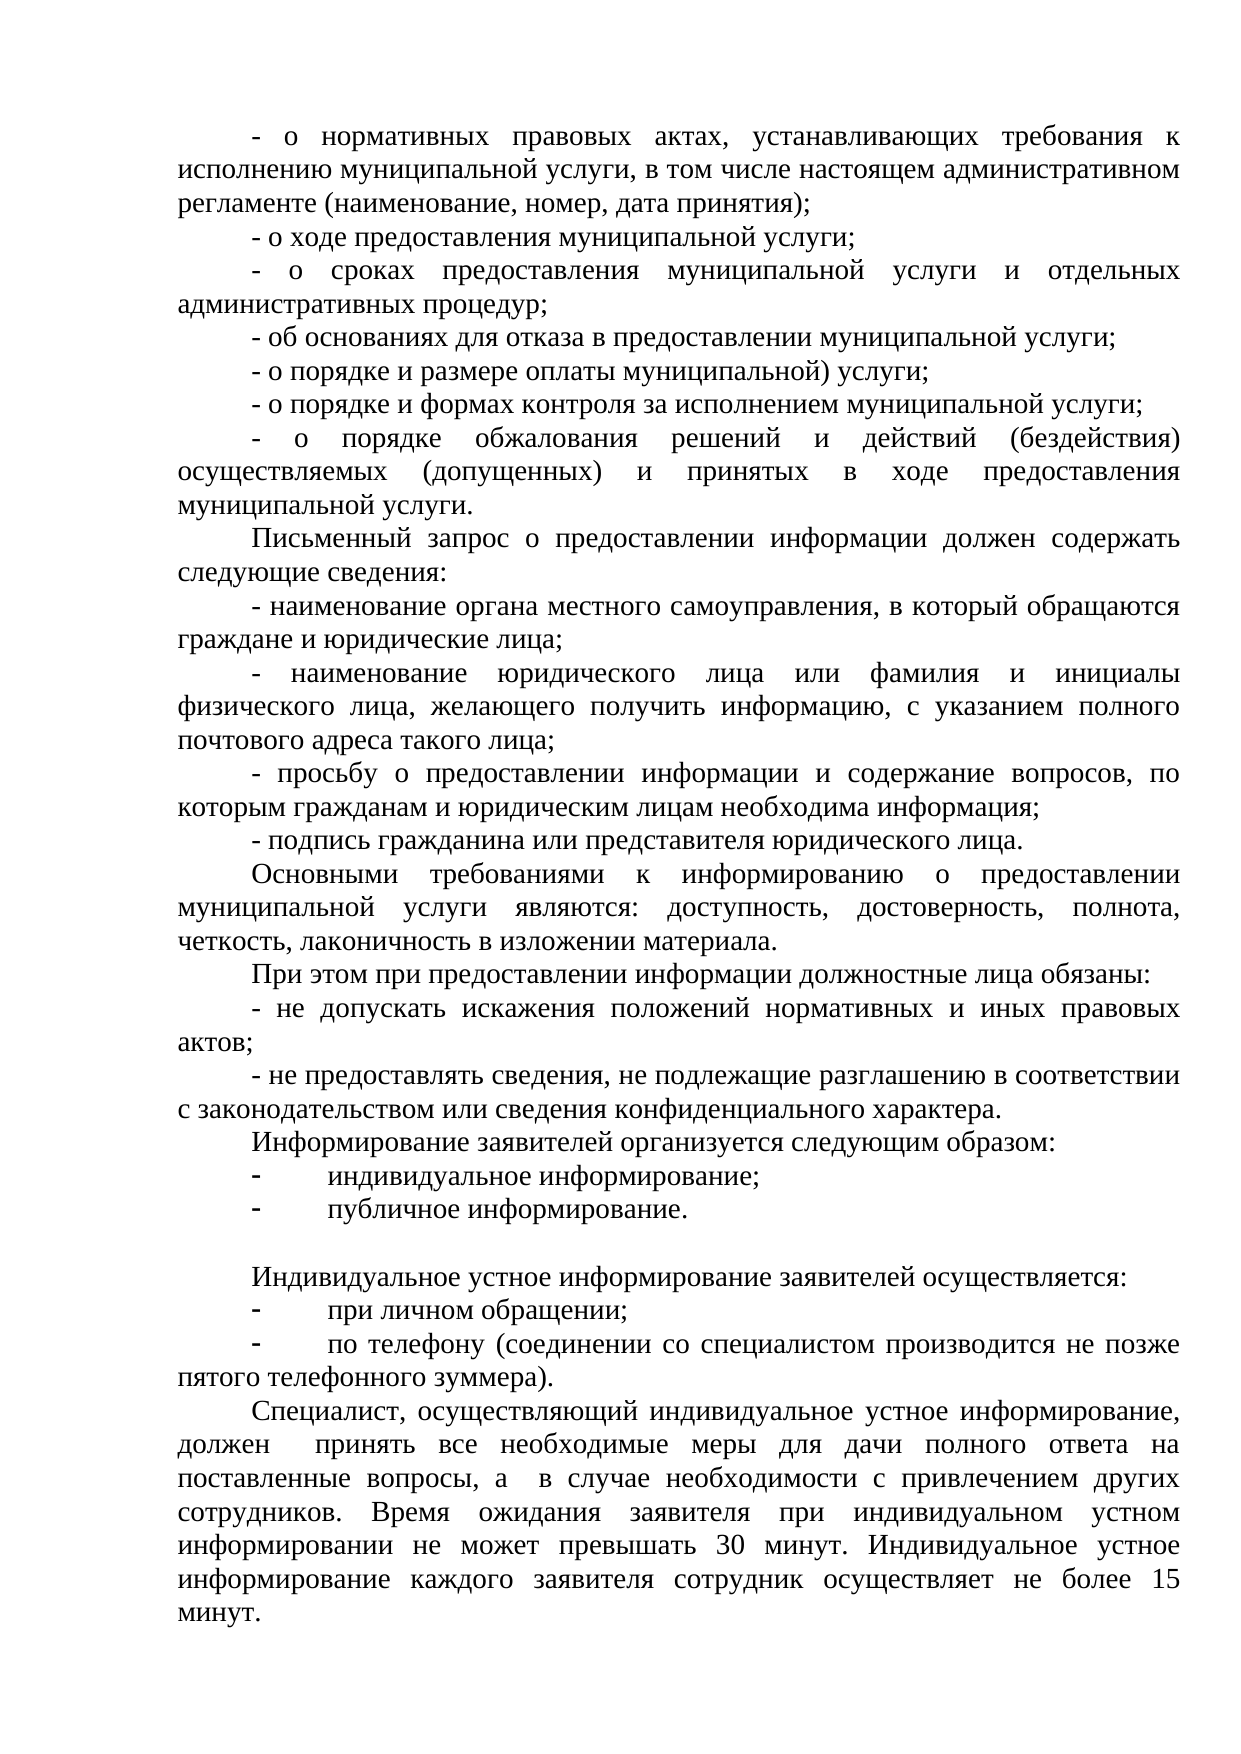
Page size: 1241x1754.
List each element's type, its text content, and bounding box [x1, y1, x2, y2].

text Информирование заявителей организуется следующим образом: [177, 1124, 1181, 1158]
text При этом при предоставлении информации должностные лица обязаны: [177, 957, 1181, 990]
list по телефону (соединении со специалистом производится не позже пятого телефонного зуммера). [177, 1326, 1181, 1393]
list публичное информирование. [177, 1192, 1181, 1259]
list при личном обращении; [177, 1292, 1181, 1326]
text - о порядке и размере оплаты муниципальной) услуги; [177, 353, 1181, 386]
text - о нормативных правовых актах, устанавливающих требования к исполнению муниципальной услуги, в том числе настоящем административном регламенте (наименование, номер, дата принятия); [177, 118, 1181, 219]
text - не допускать искажения положений нормативных и иных правовых актов; [177, 990, 1181, 1057]
text Специалист, осуществляющий индивидуальное устное информирование, должен принять все необходимые меры для дачи полного ответа на поставленные вопросы, а в случае необходимости с привлечением других сотрудников. Время ожидания заявителя при индивидуальном устном информировании не может превышать 30 минут. Индивидуальное устное информирование каждого заявителя сотрудник осуществляет не более 15 минут. [177, 1393, 1181, 1628]
text - о порядке обжалования решений и действий (бездействия) осуществляемых (допущенных) и принятых в ходе предоставления муниципальной услуги. [177, 420, 1181, 521]
text Индивидуальное устное информирование заявителей осуществляется: [177, 1259, 1181, 1292]
text - просьбу о предоставлении информации и содержание вопросов, по которым гражданам и юридическим лицам необходима информация; [177, 755, 1181, 822]
text - о ходе предоставления муниципальной услуги; [177, 219, 1181, 252]
text - наименование органа местного самоуправления, в который обращаются граждане и юридические лица; [177, 588, 1181, 655]
text - не предоставлять сведения, не подлежащие разглашению в соответствии с законодательством или сведения конфиденциального характера. [177, 1057, 1181, 1124]
text - об основаниях для отказа в предоставлении муниципальной услуги; [177, 319, 1181, 353]
list индивидуальное информирование; [177, 1158, 1181, 1192]
text - о порядке и формах контроля за исполнением муниципальной услуги; [177, 386, 1181, 420]
text Письменный запрос о предоставлении информации должен содержать следующие сведения: [177, 521, 1181, 588]
text Основными требованиями к информированию о предоставлении муниципальной услуги являются: доступность, достоверность, полнота, четкость, лаконичность в изложении материала. [177, 856, 1181, 957]
text - о сроках предоставления муниципальной услуги и отдельных административных процедур; [177, 252, 1181, 319]
text - наименование юридического лица или фамилия и инициалы физического лица, желающего получить информацию, с указанием полного почтового адреса такого лица; [177, 655, 1181, 755]
text - подпись гражданина или представителя юридического лица. [177, 822, 1181, 856]
